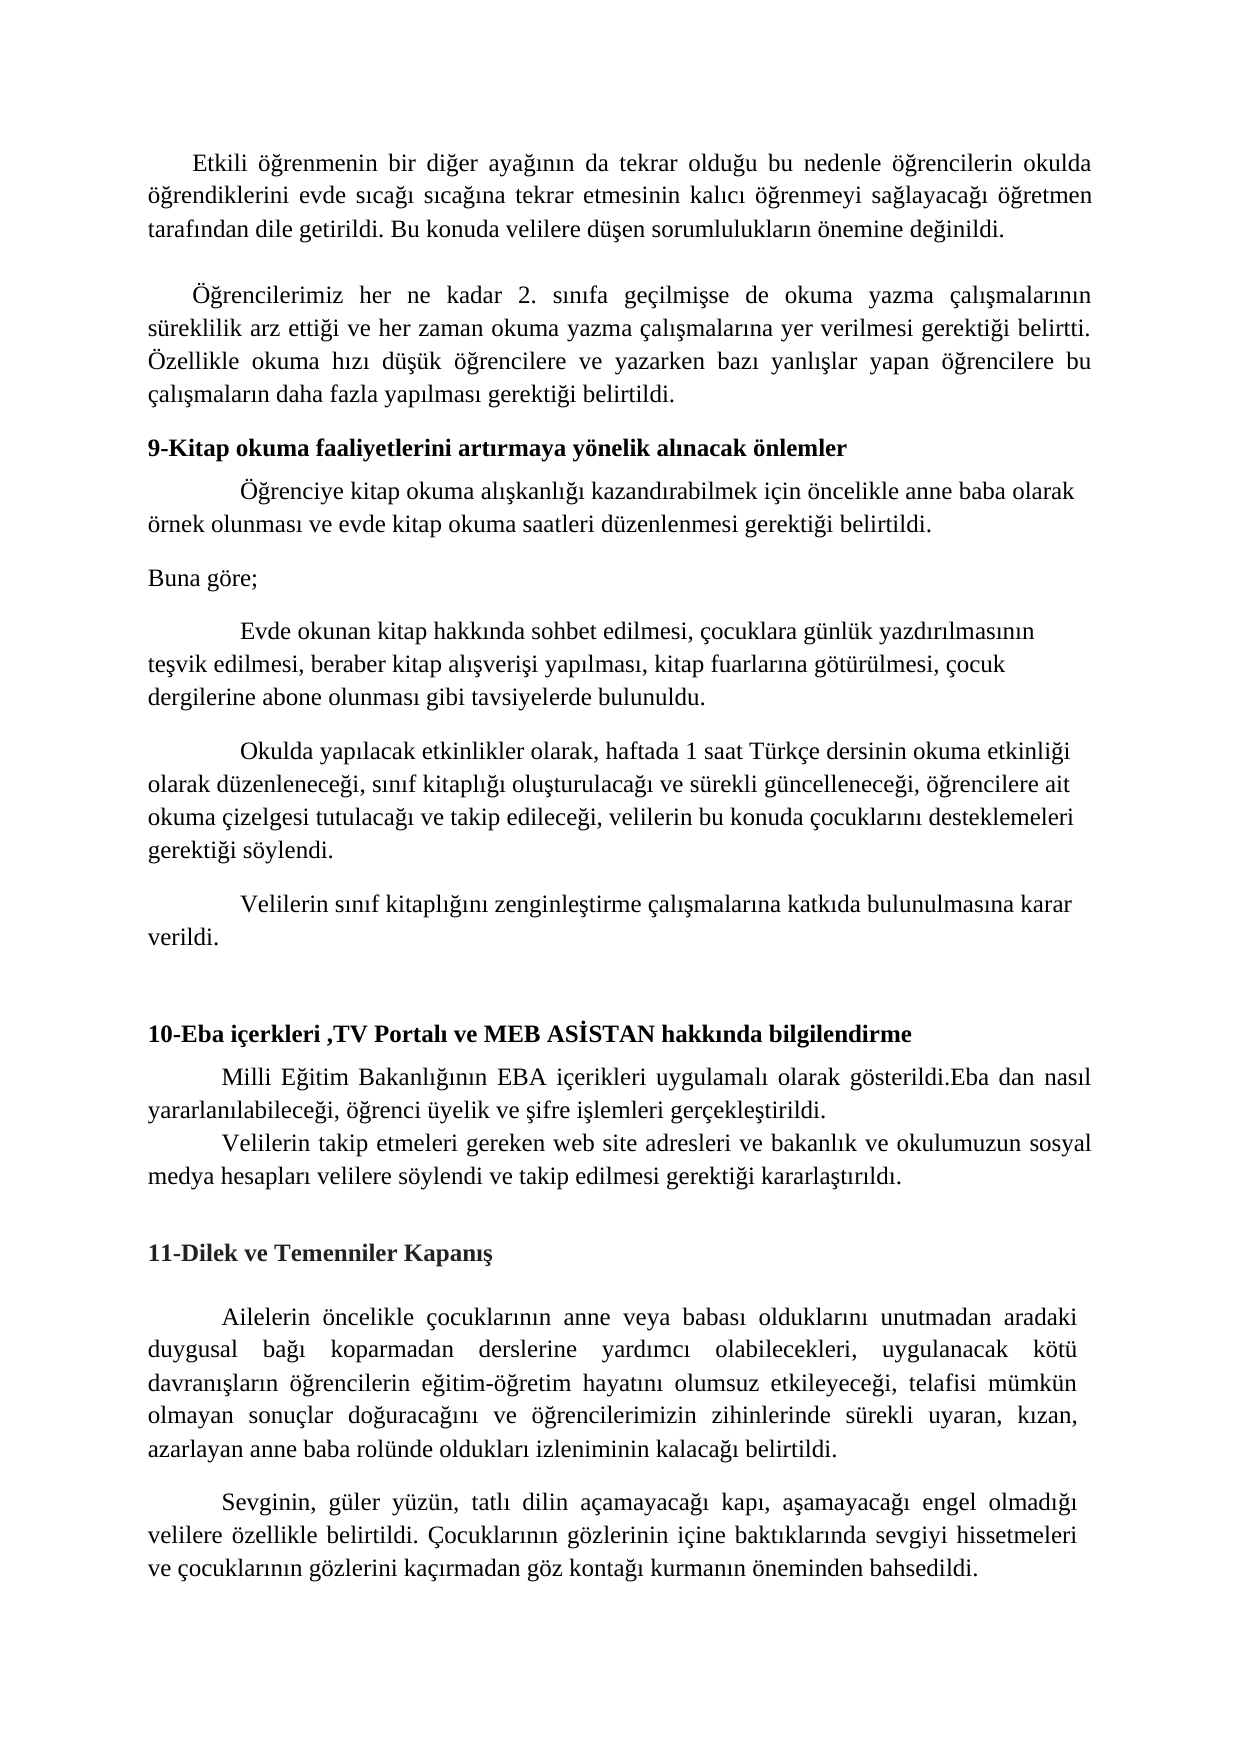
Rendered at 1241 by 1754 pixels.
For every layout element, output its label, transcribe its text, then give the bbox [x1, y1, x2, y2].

list Milli Eğitim Bakanlığının EBA içerikleri uygulamalı olarak gösterildi.Eba dan nasıl yararlanılabileceği, öğrenci üyelik ve şifre işlemleri gerçekleştirildi. [148, 1062, 1093, 1124]
text Sevginin, güler yüzün, tatlı dilin açamayacağı kapı, aşamayacağı engel olmadığı velilere özellikle belirtildi. Çocuklarının gözlerinin içine baktıklarında sevgiyi hissetmeleri ve çocuklarının gözlerini kaçırmadan göz kontağı kurmanın öneminden bahsedildi. [148, 1487, 1078, 1582]
list Velilerin takip etmeleri gereken web site adresleri ve bakanlık ve okulumuzun sosyal medya hesapları velilere söylendi ve takip edilmesi gerektiği kararlaştırıldı. [148, 1128, 1093, 1190]
text Okulda yapılacak etkinlikler olarak, haftada 1 saat Türkçe dersinin okuma etkinliği olarak düzenleneceği, sınıf kitaplığı oluşturulacağı ve sürekli güncelleneceği, öğrencilere ait okuma çizelgesi tutulacağı ve takip edileceği, velilerin bu konuda çocuklarını desteklemeleri gerektiği söylendi. [148, 736, 1093, 864]
text 11-Dilek ve Temenniler Kapanış [148, 1238, 1093, 1266]
text Etkili öğrenmenin bir diğer ayağının da tekrar olduğu bu nedenle öğrencilerin okulda öğrendiklerini evde sıcağı sıcağına tekrar etmesinin kalıcı öğrenmeyi sağlayacağı öğretmen tarafından dile getirildi. Bu konuda velilere düşen sorumlulukların önemine değinildi. [148, 148, 1093, 242]
text Öğrencilerimiz her ne kadar 2. sınıfa geçilmişse de okuma yazma çalışmalarının süreklilik arz ettiği ve her zaman okuma yazma çalışmalarına yer verilmesi gerektiği belirtti. Özellikle okuma hızı düşük öğrencilere ve yazarken bazı yanlışlar yapan öğrencilere bu çalışmaların daha fazla yapılması gerektiği belirtildi. [148, 280, 1093, 407]
text Ailelerin öncelikle çocuklarının anne veya babası olduklarını unutmadan aradaki duygusal bağı koparmadan derslerine yardımcı olabilecekleri, uygulanacak kötü davranışların öğrencilerin eğitim-öğretim hayatını olumsuz etkileyeceği, telafisi mümkün olmayan sonuçlar doğuracağını ve öğrencilerimizin zihinlerinde sürekli uyaran, kızan, azarlayan anne baba rolünde oldukları izleniminin kalacağı belirtildi. [148, 1302, 1078, 1462]
text Öğrenciye kitap okuma alışkanlığı kazandırabilmek için öncelikle anne baba olarak örnek olunması ve evde kitap okuma saatleri düzenlenmesi gerektiği belirtildi. [148, 476, 1093, 537]
text Velilerin sınıf kitaplığını zenginleştirme çalışmalarına katkıda bulunulmasına karar verildi. [148, 889, 1093, 951]
text Evde okunan kitap hakkında sohbet edilmesi, çocuklara günlük yazdırılmasının teşvik edilmesi, beraber kitap alışverişi yapılması, kitap fuarlarına götürülmesi, çocuk dergilerine abone olunması gibi tavsiyelerde bulunuldu. [148, 616, 1093, 711]
list 9-Kitap okuma faaliyetlerini artırmaya yönelik alınacak önlemler [148, 433, 1093, 461]
text Buna göre; [148, 563, 1093, 591]
list 10-Eba içerkleri ,TV Portalı ve MEB ASİSTAN hakkında bilgilendirme [148, 1019, 1093, 1048]
